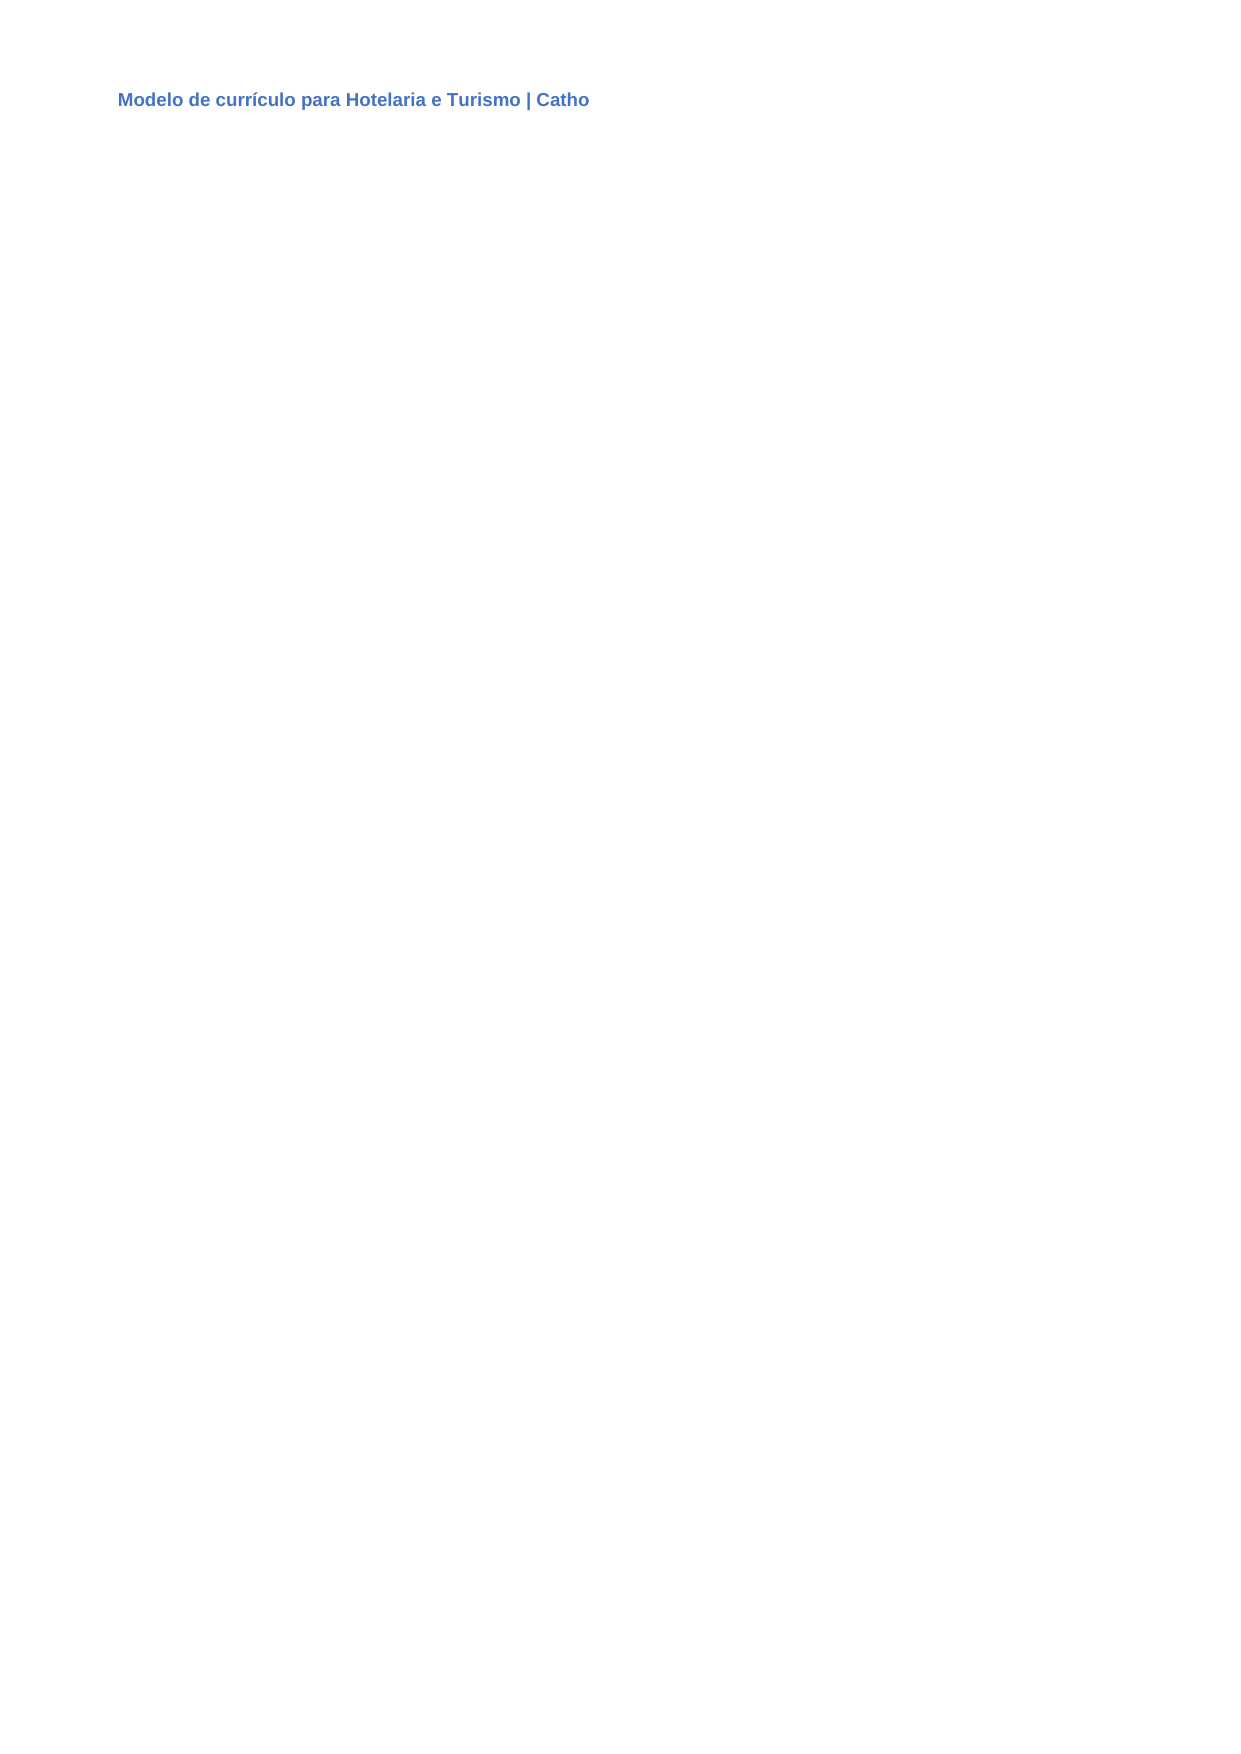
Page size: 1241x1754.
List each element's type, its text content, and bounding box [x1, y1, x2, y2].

text Modelo de currículo para Hotelaria e Turismo | Catho [118, 89, 1123, 110]
